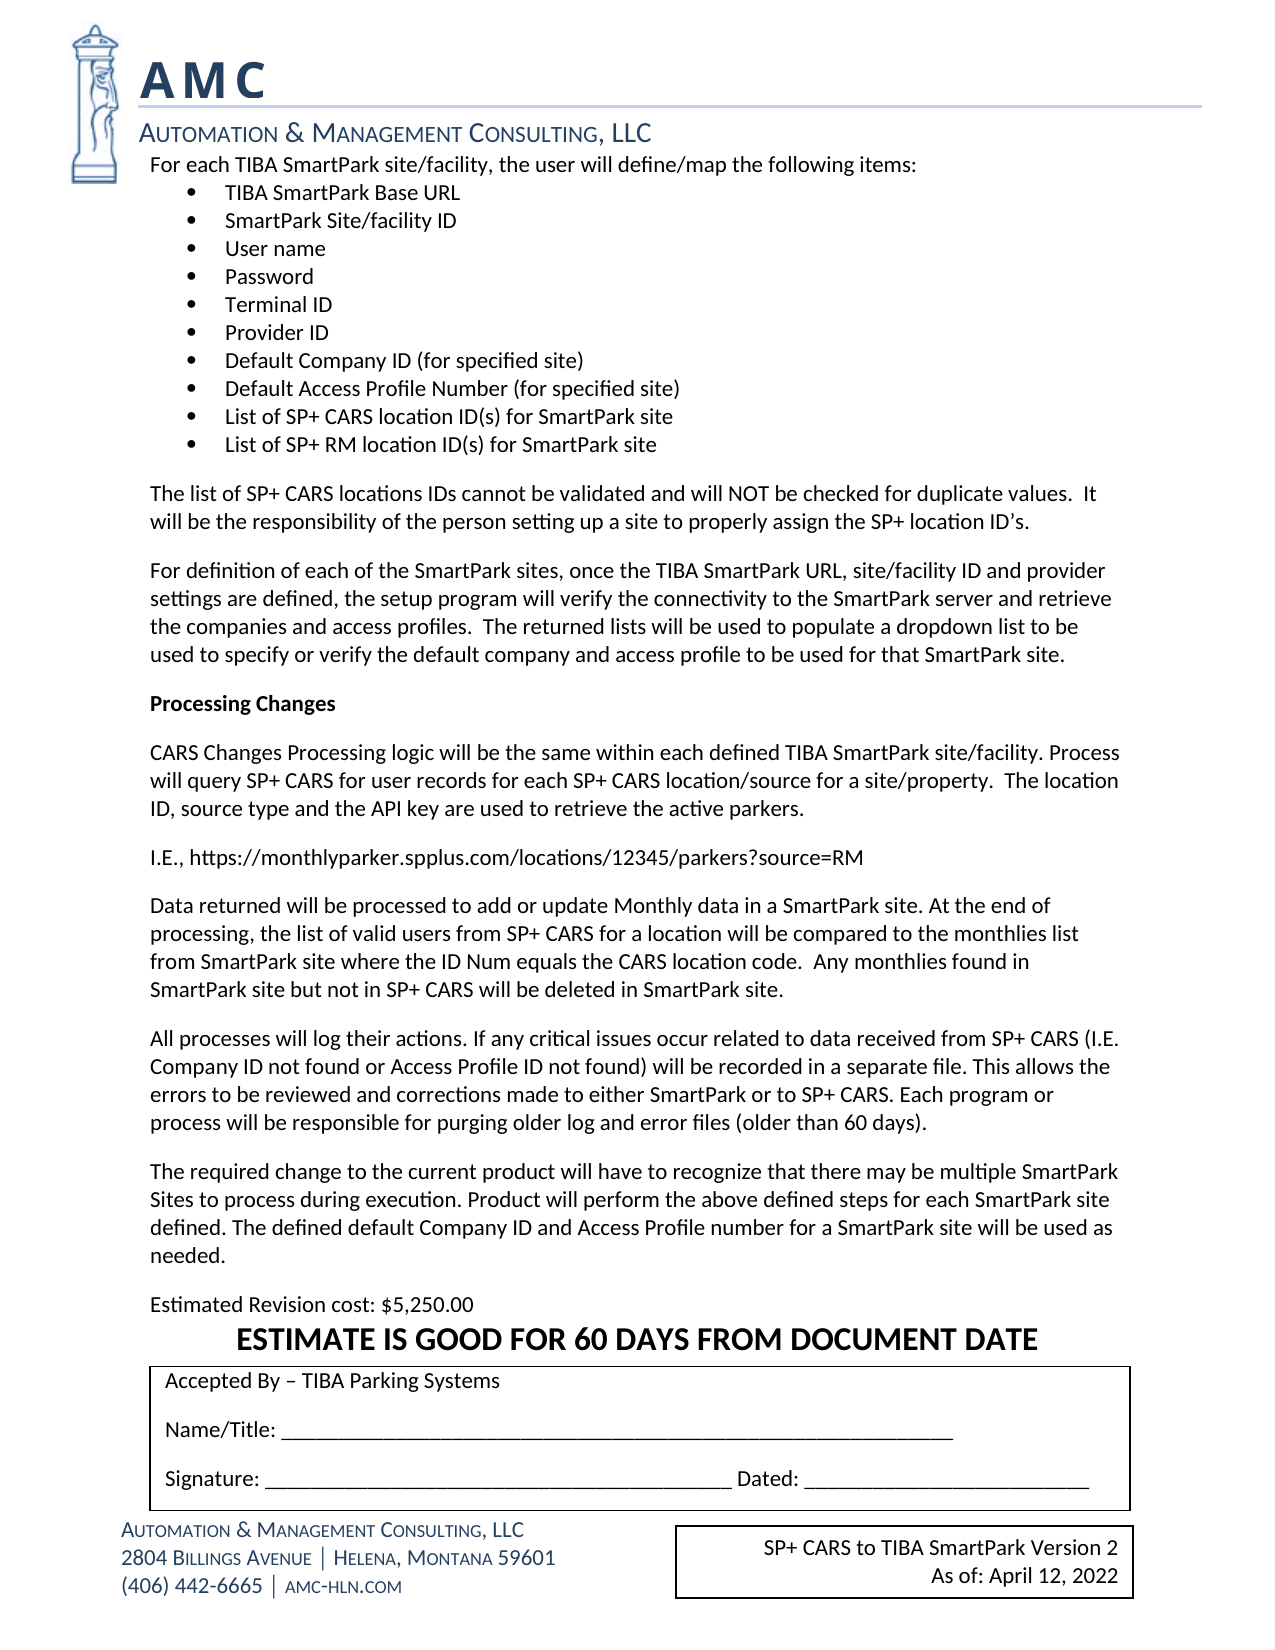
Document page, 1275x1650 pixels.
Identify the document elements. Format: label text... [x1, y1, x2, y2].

list Terminal ID [187, 290, 1125, 318]
text Processing Changes [150, 689, 1125, 717]
text ESTIMATE IS GOOD FOR 60 DAYS FROM DOCUMENT DATE [150, 1318, 1125, 1359]
text For each TIBA SmartPark site/facility, the user will define/map the following items: [150, 150, 1125, 178]
list User name [187, 234, 1125, 262]
text CARS Changes Processing logic will be the same within each defined TIBA SmartPark site/facility. Process will query SP+ CARS for user records for each SP+ CARS location/source for a site/property. The location ID, source type and the API key are used to retrieve the active parkers. [150, 738, 1125, 822]
text All processes will log their actions. If any critical issues occur related to data received from SP+ CARS (I.E. Company ID not found or Access Profile ID not found) will be recorded in a separate file. This allows the errors to be reviewed and corrections made to either SmartPark or to SP+ CARS. Each program or process will be responsible for purging older log and error files (older than 60 days). [150, 1024, 1125, 1136]
text Estimated Revision cost: $5,250.00 [150, 1290, 1125, 1318]
list Default Access Profile Number (for specified site) [187, 374, 1125, 402]
text I.E., https://monthlyparker.spplus.com/locations/12345/parkers?source=RM [150, 843, 1125, 871]
list List of SP+ CARS location ID(s) for SmartPark site [187, 402, 1125, 430]
text For definition of each of the SmartPark sites, once the TIBA SmartPark URL, site/facility ID and provider settings are defined, the setup program will verify the connectivity to the SmartPark server and retrieve the companies and access profiles. The returned lists will be used to populate a dropdown list to be used to specify or verify the default company and access profile to be used for that SmartPark site. [150, 556, 1125, 668]
list Default Company ID (for specified site) [187, 346, 1125, 374]
text The required change to the current product will have to recognize that there may be multiple SmartPark Sites to process during execution. Product will perform the above defined steps for each SmartPark site defined. The defined default Company ID and Access Profile number for a SmartPark site will be used as needed. [150, 1157, 1125, 1269]
list TIBA SmartPark Base URL [187, 178, 1125, 206]
list Password [187, 262, 1125, 290]
list List of SP+ RM location ID(s) for SmartPark site [187, 430, 1125, 458]
list Provider ID [187, 318, 1125, 346]
list SmartPark Site/facility ID [187, 206, 1125, 234]
text The list of SP+ CARS locations IDs cannot be validated and will NOT be checked for duplicate values. It will be the responsibility of the person setting up a site to properly assign the SP+ location ID’s. [150, 479, 1125, 535]
text Data returned will be processed to add or update Monthly data in a SmartPark site. At the end of processing, the list of valid users from SP+ CARS for a location will be compared to the monthlies list from SmartPark site where the ID Num equals the CARS location code. Any monthlies found in SmartPark site but not in SP+ CARS will be deleted in SmartPark site. [150, 891, 1125, 1003]
